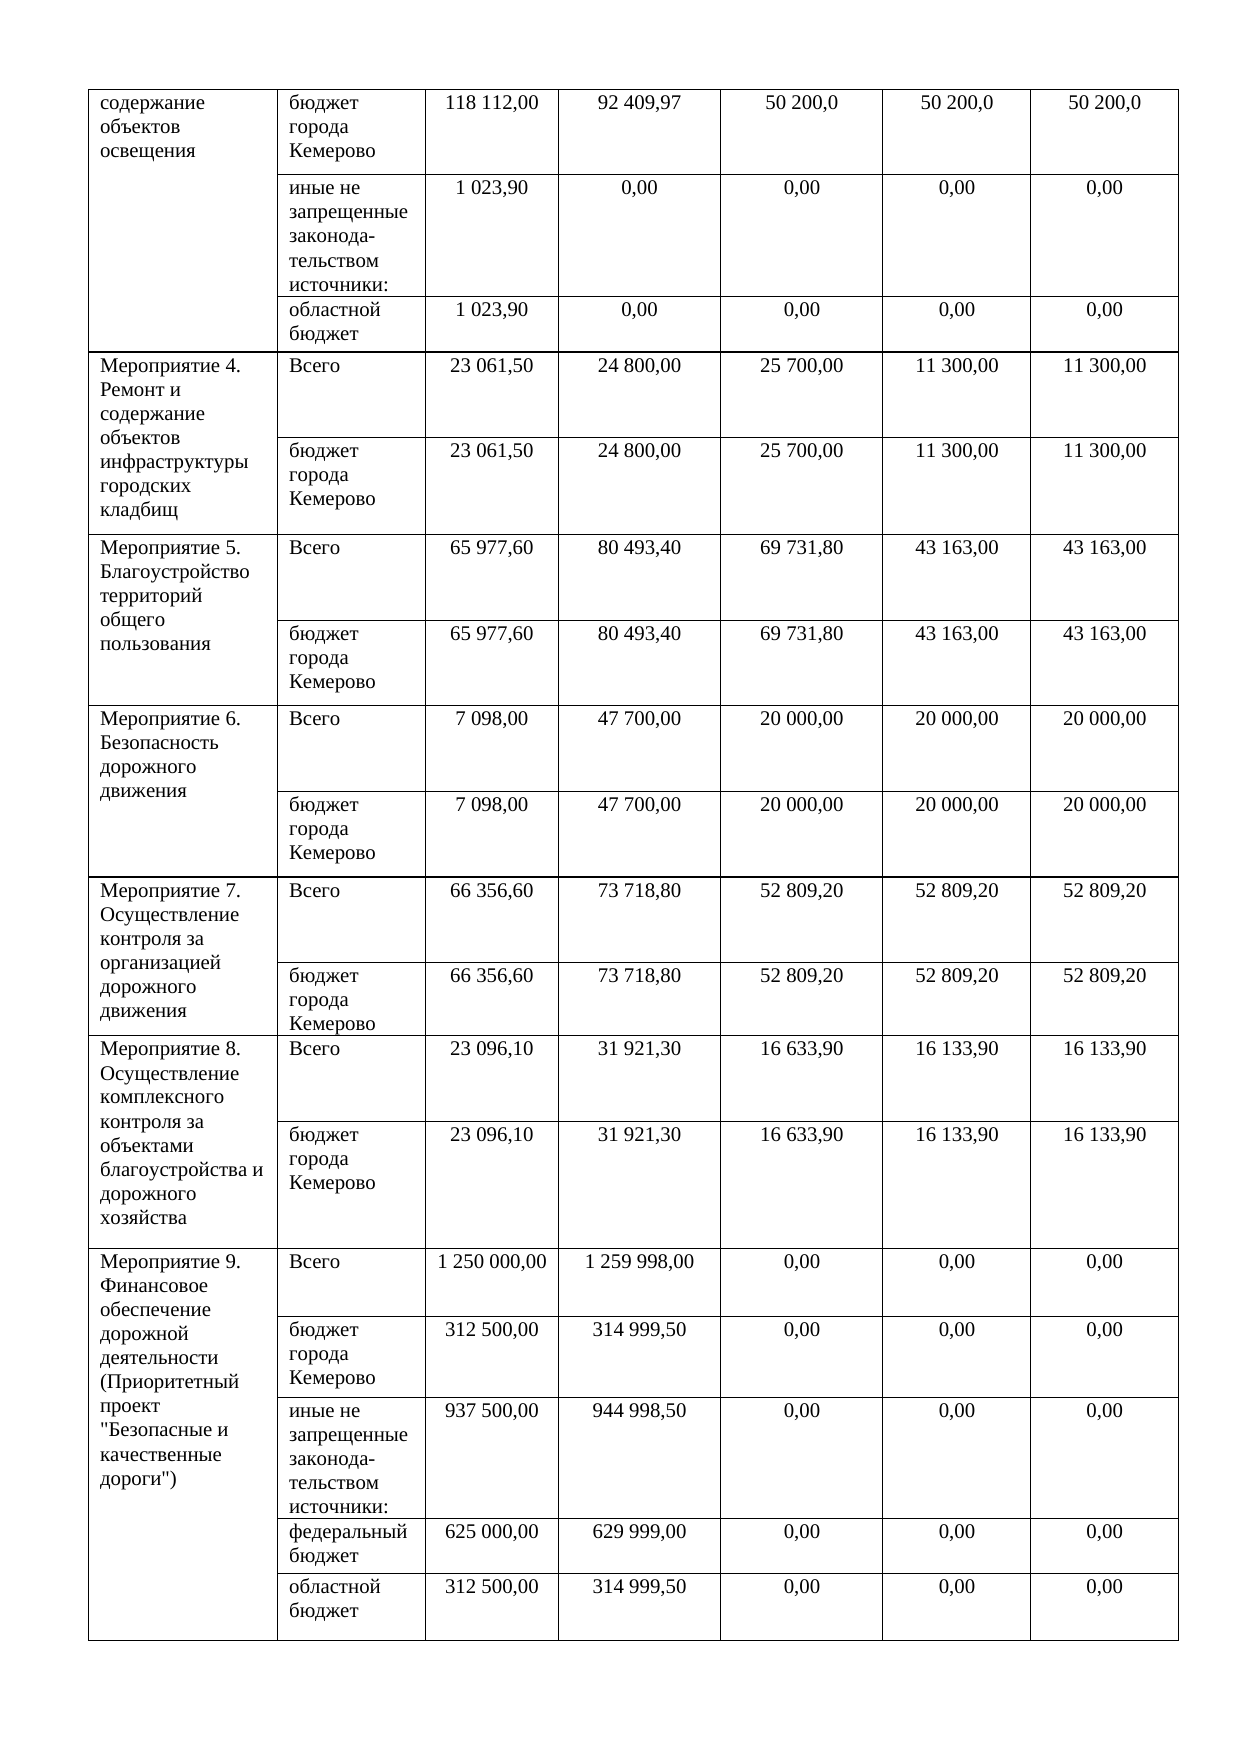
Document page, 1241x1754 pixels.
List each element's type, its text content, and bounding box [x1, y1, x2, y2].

table_cell 80 493,40 [559, 621, 720, 705]
table_cell 1 023,90 [426, 175, 558, 296]
table_cell 11 300,00 [1031, 438, 1178, 534]
table_cell 23 096,10 [426, 1036, 558, 1121]
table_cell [278, 1398, 425, 1518]
table_cell 43 163,00 [1031, 621, 1178, 705]
table_cell 0,00 [1031, 297, 1178, 351]
table_cell Мероприятие 4. Ремонт и содержание объектов инфраструктуры городских кладбищ [89, 353, 277, 534]
table_cell 1 023,90 [426, 297, 558, 351]
table_cell 69 731,80 [721, 535, 882, 619]
table_cell 50 200,0 [883, 90, 1030, 174]
table_cell 0,00 [559, 175, 720, 296]
table_cell 0,00 [721, 175, 882, 296]
table_cell 944 998,50 [559, 1398, 720, 1518]
table_cell 16 633,90 [721, 1036, 882, 1121]
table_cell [278, 175, 425, 296]
table_cell 0,00 [1031, 1249, 1178, 1316]
table_cell 25 700,00 [721, 353, 882, 437]
table_cell 25 700,00 [721, 438, 882, 534]
table_cell 24 800,00 [559, 353, 720, 437]
table_cell бюджет города Кемерово [278, 621, 425, 705]
table_cell бюджет города Кемерово [278, 438, 425, 534]
table_cell 23 061,50 [426, 353, 558, 437]
table_cell 0,00 [1031, 1317, 1178, 1397]
table_cell 43 163,00 [883, 621, 1030, 705]
table_cell 31 921,30 [559, 1122, 720, 1248]
table_cell 73 718,80 [559, 878, 720, 962]
table_cell 92 409,97 [559, 90, 720, 174]
table_cell областной бюджет [278, 1574, 425, 1640]
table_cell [89, 90, 277, 351]
table_cell 0,00 [1031, 1519, 1178, 1573]
table_cell бюджет города Кемерово [278, 1317, 425, 1397]
table_cell 16 133,90 [883, 1036, 1030, 1121]
table_cell 52 809,20 [721, 878, 882, 962]
table_cell 1 259 998,00 [559, 1249, 720, 1316]
table_cell 0,00 [883, 1574, 1030, 1640]
table_cell 0,00 [721, 1249, 882, 1316]
table_cell 0,00 [721, 1574, 882, 1640]
table_cell 66 356,60 [426, 963, 558, 1035]
table_cell 0,00 [1031, 1574, 1178, 1640]
table_cell Всего [278, 878, 425, 962]
table_cell областной бюджет [278, 297, 425, 351]
table_cell 0,00 [721, 1317, 882, 1397]
table_cell Всего [278, 1036, 425, 1121]
table_cell 66 356,60 [426, 878, 558, 962]
table_cell 16 133,90 [883, 1122, 1030, 1248]
table_cell Всего [278, 535, 425, 619]
table_cell 69 731,80 [721, 621, 882, 705]
table_cell бюджет города Кемерово [278, 1122, 425, 1248]
table_cell Всего [278, 706, 425, 791]
table_cell 20 000,00 [1031, 792, 1178, 876]
table_cell 314 999,50 [559, 1574, 720, 1640]
table_cell 16 133,90 [1031, 1122, 1178, 1248]
table_cell 0,00 [721, 1398, 882, 1518]
table_cell 65 977,60 [426, 621, 558, 705]
table_cell 0,00 [1031, 1398, 1178, 1518]
table_cell 43 163,00 [883, 535, 1030, 619]
table_cell 11 300,00 [883, 438, 1030, 534]
table_cell 23 061,50 [426, 438, 558, 534]
table_cell 31 921,30 [559, 1036, 720, 1121]
table_cell 52 809,20 [883, 878, 1030, 962]
table_cell 20 000,00 [883, 792, 1030, 876]
table_cell бюджет города Кемерово [278, 90, 425, 174]
table_cell Мероприятие 7. Осуществление контроля за организацией дорожного движения [89, 878, 277, 1035]
table_cell 11 300,00 [883, 353, 1030, 437]
table_cell 47 700,00 [559, 706, 720, 791]
table_cell 0,00 [721, 1519, 882, 1573]
table_cell Мероприятие 8. Осуществление комплексного контроля за объектами благоустройства и дорожного хозяйства [89, 1036, 277, 1248]
table_cell бюджет города Кемерово [278, 963, 425, 1035]
table_cell 11 300,00 [1031, 353, 1178, 437]
table_cell 20 000,00 [1031, 706, 1178, 791]
table_cell 0,00 [883, 1519, 1030, 1573]
table_cell 312 500,00 [426, 1574, 558, 1640]
table_cell 0,00 [883, 1317, 1030, 1397]
table_cell 16 633,90 [721, 1122, 882, 1248]
table_cell федеральный бюджет [278, 1519, 425, 1573]
table_cell 7 098,00 [426, 706, 558, 791]
table_cell Всего [278, 1249, 425, 1316]
table_cell 314 999,50 [559, 1317, 720, 1397]
table_cell Мероприятие 6. Безопасность дорожного движения [89, 706, 277, 876]
table_cell 52 809,20 [883, 963, 1030, 1035]
table_cell Всего [278, 353, 425, 437]
table_cell 24 800,00 [559, 438, 720, 534]
table_cell 65 977,60 [426, 535, 558, 619]
table_cell 16 133,90 [1031, 1036, 1178, 1121]
table_cell 312 500,00 [426, 1317, 558, 1397]
table_cell 52 809,20 [1031, 963, 1178, 1035]
table_cell 20 000,00 [721, 706, 882, 791]
table_cell 0,00 [721, 297, 882, 351]
table_cell 52 809,20 [1031, 878, 1178, 962]
table_cell 0,00 [1031, 175, 1178, 296]
table_cell Мероприятие 5. Благоустройство территорий общего пользования [89, 535, 277, 705]
table_cell 50 200,0 [1031, 90, 1178, 174]
table_cell 20 000,00 [721, 792, 882, 876]
table_cell 0,00 [883, 297, 1030, 351]
table_cell 23 096,10 [426, 1122, 558, 1248]
table_cell 0,00 [883, 175, 1030, 296]
table_cell 47 700,00 [559, 792, 720, 876]
table_cell 0,00 [883, 1249, 1030, 1316]
table_cell 80 493,40 [559, 535, 720, 619]
table_cell 43 163,00 [1031, 535, 1178, 619]
table_cell 118 112,00 [426, 90, 558, 174]
table_cell 50 200,0 [721, 90, 882, 174]
table_cell 1 250 000,00 [426, 1249, 558, 1316]
table_cell 937 500,00 [426, 1398, 558, 1518]
table_cell Мероприятие 9. Финансовое обеспечение дорожной деятельности (Приоритетный проект "Безопасные и качественные дороги") [89, 1249, 277, 1640]
table_cell бюджет города Кемерово [278, 792, 425, 876]
table_cell 0,00 [559, 297, 720, 351]
table_cell 625 000,00 [426, 1519, 558, 1573]
table_cell 52 809,20 [721, 963, 882, 1035]
table_cell 7 098,00 [426, 792, 558, 876]
table_cell 20 000,00 [883, 706, 1030, 791]
table_cell 73 718,80 [559, 963, 720, 1035]
table_cell 0,00 [883, 1398, 1030, 1518]
table_cell 629 999,00 [559, 1519, 720, 1573]
